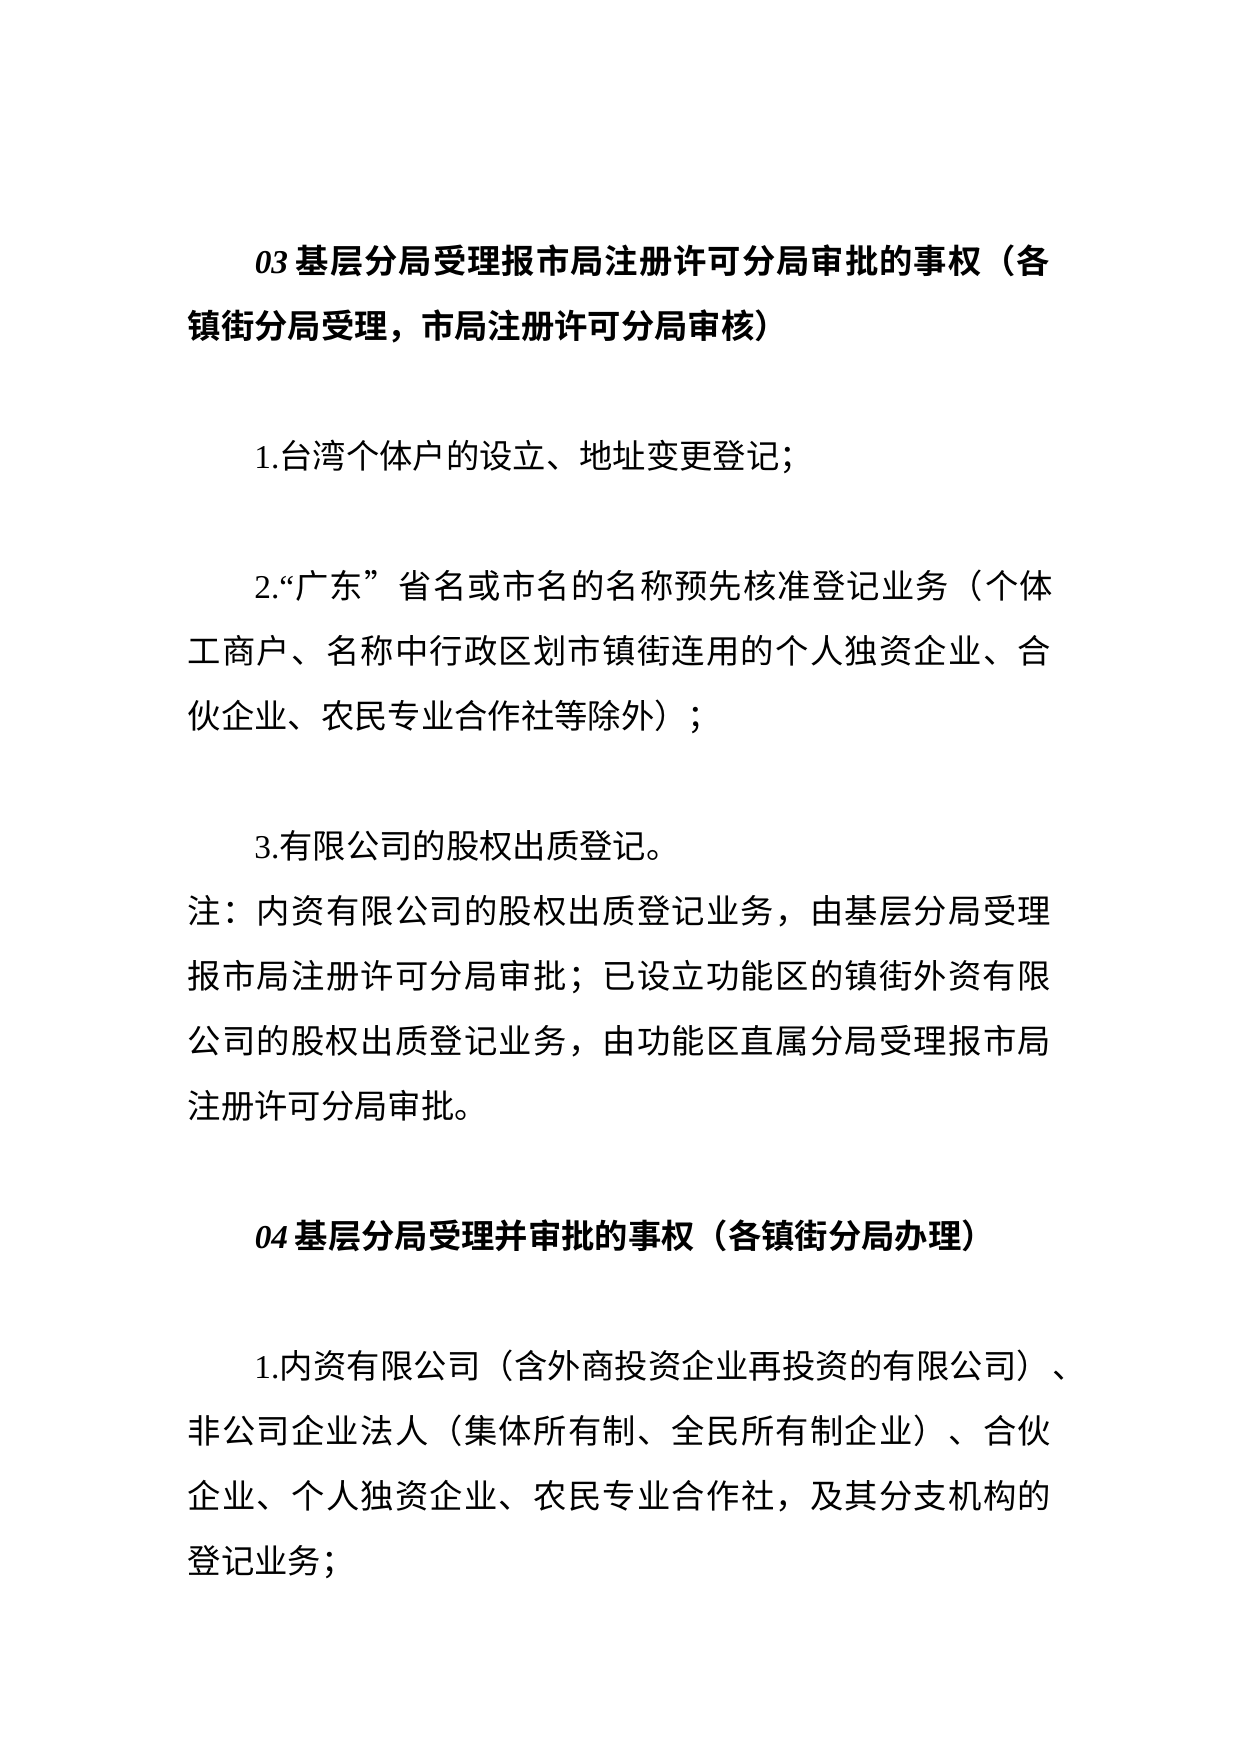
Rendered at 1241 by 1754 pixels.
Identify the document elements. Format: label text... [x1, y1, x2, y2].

text 04基层分局受理并审批的事权（各镇街分局办理） [187, 1202, 1053, 1267]
text 03基层分局受理报市局注册许可分局审批的事权（各镇街分局受理，市局注册许可分局审核） [187, 227, 1053, 357]
text 3.有限公司的股权出质登记。 [187, 812, 1053, 877]
text 1.台湾个体户的设立、地址变更登记； [187, 422, 1053, 487]
text 2.“广东”省名或市名的名称预先核准登记业务（个体工商户、名称中行政区划市镇街连用的个人独资企业、合伙企业、农民专业合作社等除外）； [187, 552, 1053, 747]
text 1.内资有限公司（含外商投资企业再投资的有限公司）、非公司企业法人（集体所有制、全民所有制企业）、合伙企业、个人独资企业、农民专业合作社，及其分支机构的登记业务； [187, 1332, 1053, 1592]
text 注：内资有限公司的股权出质登记业务，由基层分局受理报市局注册许可分局审批；已设立功能区的镇街外资有限公司的股权出质登记业务，由功能区直属分局受理报市局注册许可分局审批。 [187, 877, 1053, 1137]
